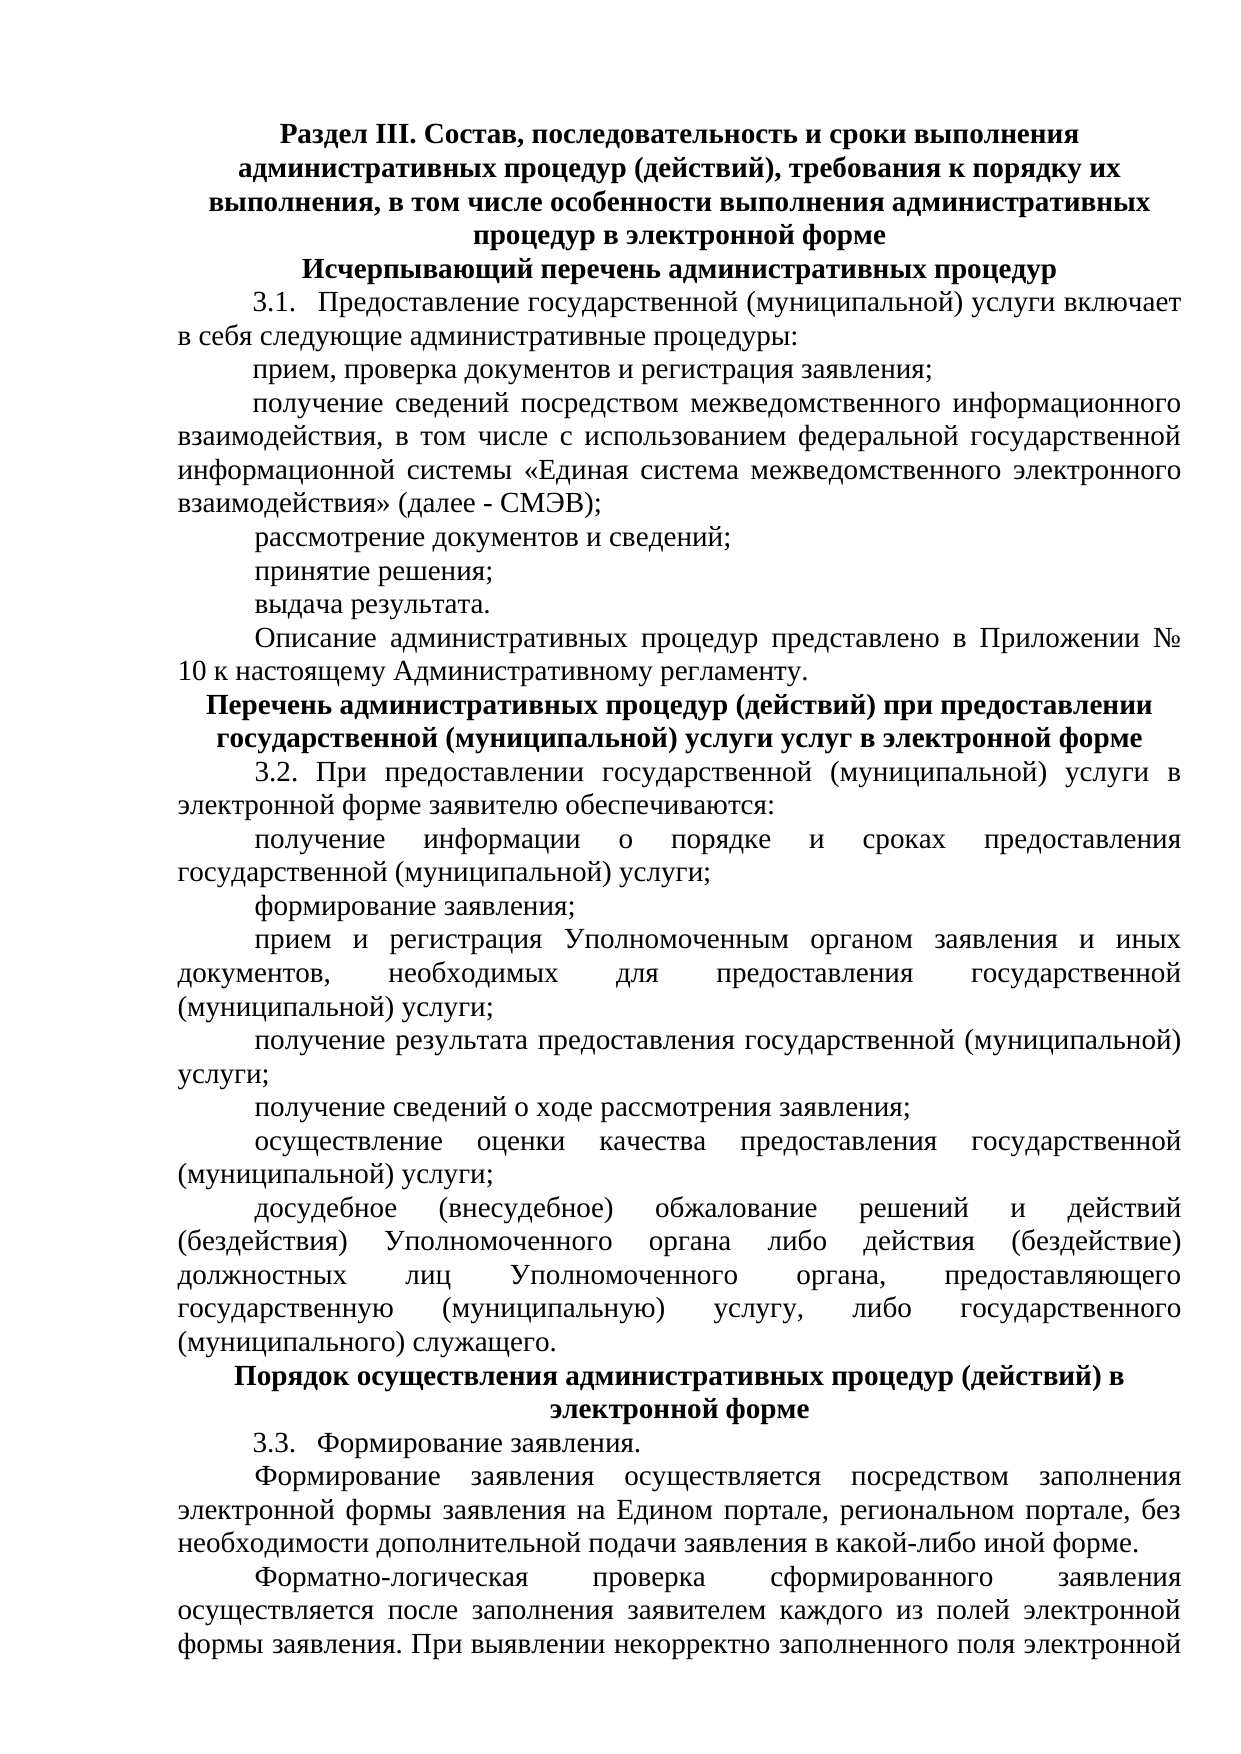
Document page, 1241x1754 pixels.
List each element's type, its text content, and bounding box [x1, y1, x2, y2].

text получение результата предоставления государственной (муниципальной) услуги; [177, 1022, 1182, 1089]
text прием, проверка документов и регистрация заявления; [177, 351, 1182, 385]
text получение информации о порядке и сроках предоставления государственной (муниципальной) услуги; [177, 821, 1182, 888]
text Описание административных процедур представлено в Приложении № 10 к настоящему Административному регламенту. [177, 620, 1182, 687]
text прием и регистрация Уполномоченным органом заявления и иных документов, необходимых для предоставления государственной (муниципальной) услуги; [177, 922, 1182, 1022]
list Формирование заявления. [177, 1425, 1182, 1458]
text выдача результата. [177, 586, 1182, 620]
text Порядок осуществления административных процедур (действий) в электронной форме [177, 1358, 1182, 1425]
text Исчерпывающий перечень административных процедур [177, 251, 1182, 284]
text принятие решения; [177, 553, 1182, 586]
text получение сведений о ходе рассмотрения заявления; [177, 1089, 1182, 1123]
text досудебное (внесудебное) обжалование решений и действий (бездействия) Уполномоченного органа либо действия (бездействие) должностных лиц Уполномоченного органа, предоставляющего государственную (муниципальную) услугу, либо государственного (муниципального) служащего. [177, 1190, 1182, 1358]
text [177, 1559, 1182, 1659]
text получение сведений посредством межведомственного информационного взаимодействия, в том числе с использованием федеральной государственной информационной системы «Единая система межведомственного электронного взаимодействия» (далее - СМЭВ); [177, 385, 1182, 519]
text Перечень административных процедур (действий) при предоставлении государственной (муниципальной) услуги услуг в электронной форме [177, 687, 1182, 754]
text Формирование заявления осуществляется посредством заполнения электронной формы заявления на Едином портале, региональном портале, без необходимости дополнительной подачи заявления в какой-либо иной форме. [177, 1458, 1182, 1559]
list При предоставлении государственной (муниципальной) услуги в электронной форме заявителю обеспечиваются: [177, 754, 1182, 821]
list Предоставление государственной (муниципальной) услуги включает в себя следующие административные процедуры: [177, 284, 1182, 351]
text рассмотрение документов и сведений; [177, 519, 1182, 553]
text осуществление оценки качества предоставления государственной (муниципальной) услуги; [177, 1123, 1182, 1190]
text Раздел III. Состав, последовательность и сроки выполнения административных процедур (действий), требования к порядку их выполнения, в том числе особенности выполнения административных процедур в электронной форме [177, 117, 1182, 251]
text формирование заявления; [177, 888, 1182, 922]
